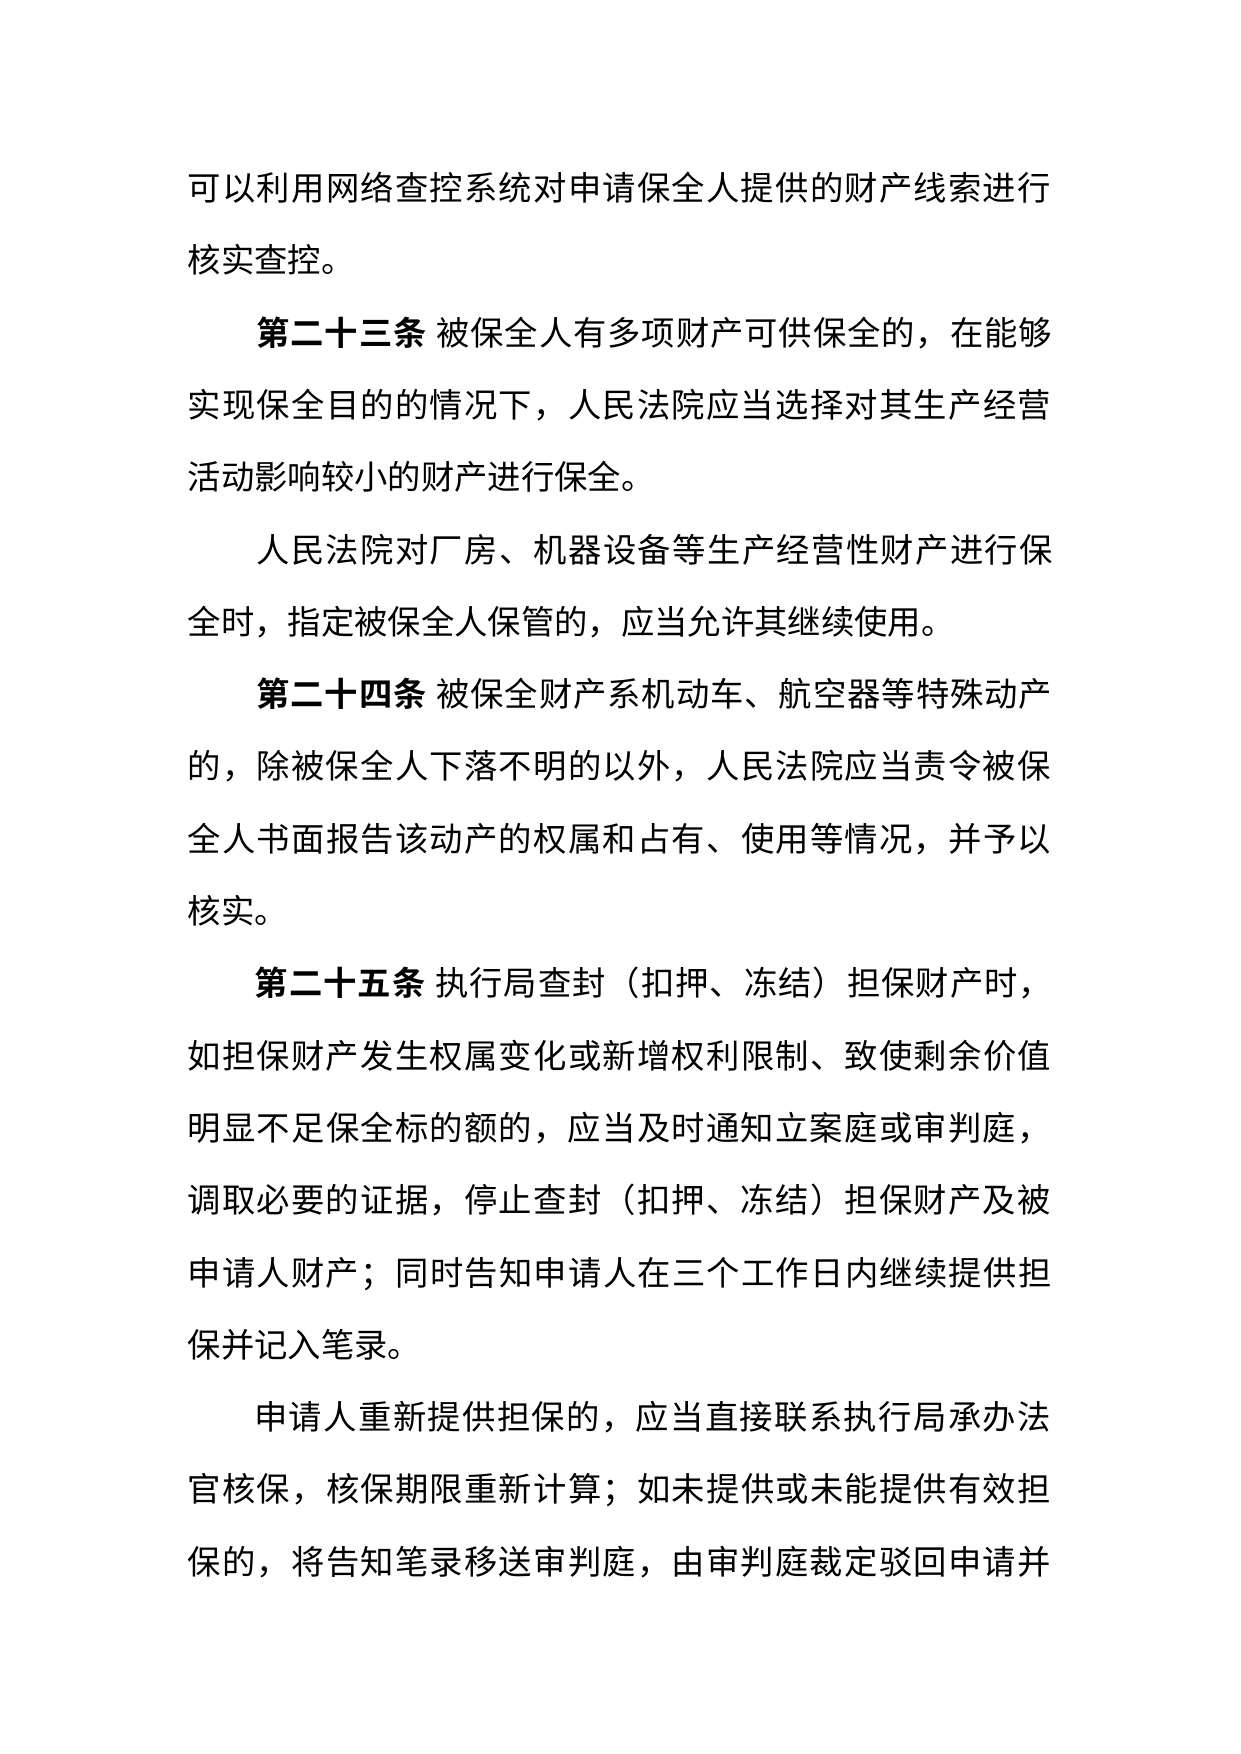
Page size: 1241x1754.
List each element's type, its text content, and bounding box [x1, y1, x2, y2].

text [187, 162, 1053, 282]
text 人民法院对厂房、机器设备等生产经营性财产进行保全时，指定被保全人保管的，应当允许其继续使用。 [187, 523, 1053, 644]
text 第二十五条 执行局查封（扣押、冻结）担保财产时，如担保财产发生权属变化或新增权利限制、致使剩余价值明显不足保全标的额的，应当及时通知立案庭或审判庭，调取必要的证据，停止查封（扣押、冻结）担保财产及被申请人财产；同时告知申请人在三个工作日内继续提供担保并记入笔录。 [187, 957, 1053, 1367]
text 第二十四条 被保全财产系机动车、航空器等特殊动产的，除被保全人下落不明的以外，人民法院应当责令被保全人书面报告该动产的权属和占有、使用等情况，并予以核实。 [187, 668, 1053, 933]
text 第二十三条 被保全人有多项财产可供保全的，在能够实现保全目的的情况下，人民法院应当选择对其生产经营活动影响较小的财产进行保全。 [187, 307, 1053, 499]
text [187, 1391, 1053, 1584]
